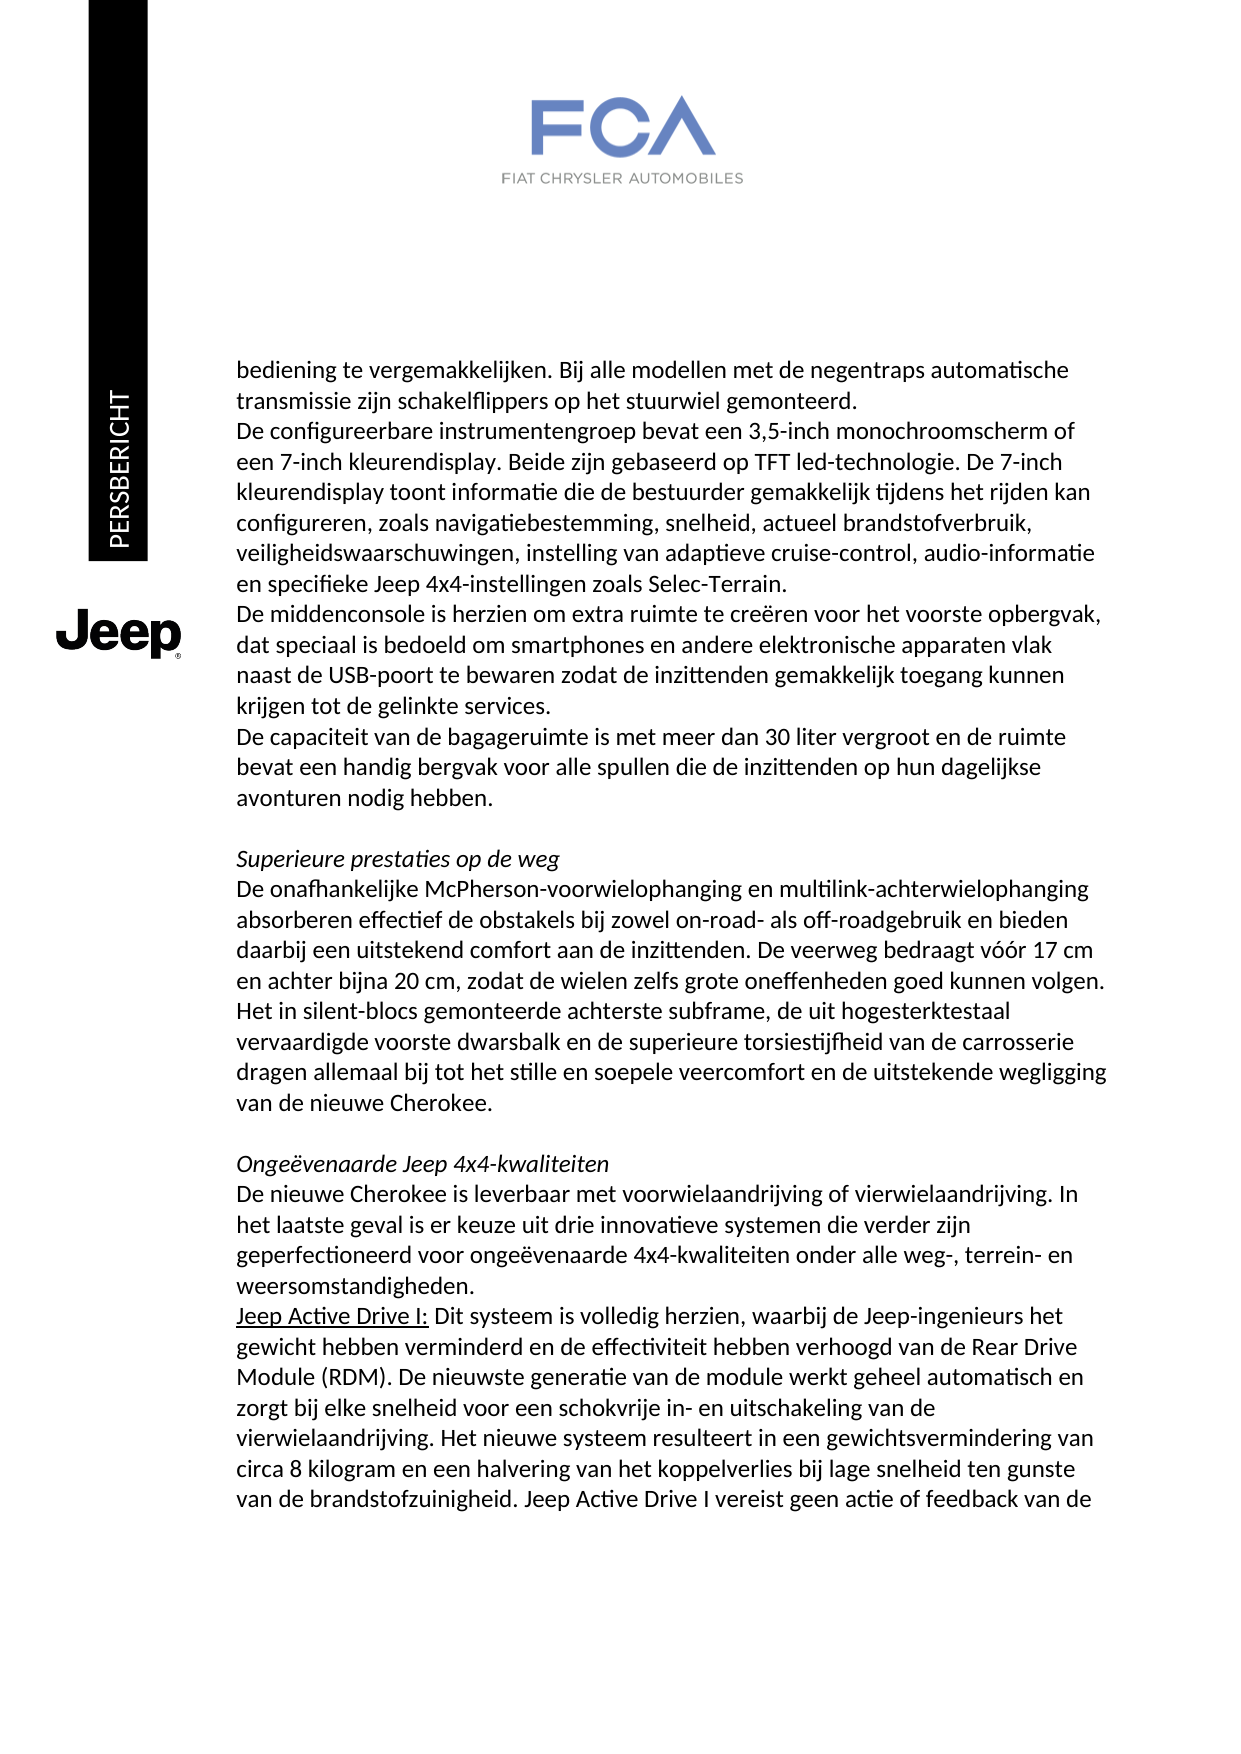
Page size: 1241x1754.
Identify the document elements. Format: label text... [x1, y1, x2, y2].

text Superieure prestaties op de weg [236, 843, 1110, 873]
picture [502, 88, 748, 193]
text De middenconsole is herzien om extra ruimte te creëren voor het voorste opbergvak, dat speciaal is bedoeld om smartphones en andere elektronische apparaten vlak naast de USB-poort te bewaren zodat de inzittenden gemakkelijk toegang kunnen krijgen tot de gelinkte services. [236, 598, 1110, 721]
text De capaciteit van de bagageruimte is met meer dan 30 liter vergroot en de ruimte bevat een handig bergvak voor alle spullen die de inzittenden op hun dagelijkse avonturen nodig hebben. [236, 721, 1110, 812]
text De configureerbare instrumentengroep bevat een 3,5-inch monochroomscherm of een 7-inch kleurendisplay. Beide zijn gebaseerd op TFT led-technologie. De 7-inch kleurendisplay toont informatie die de bestuurder gemakkelijk tijdens het rijden kan configureren, zoals navigatiebestemming, snelheid, actueel brandstofverbruik, veiligheidswaarschuwingen, instelling van adaptieve cruise-control, audio-informatie en specifieke Jeep 4x4-instellingen zoals Selec-Terrain. [236, 415, 1110, 598]
text De nieuwe Cherokee is leverbaar met voorwielaandrijving of vierwielaandrijving. In het laatste geval is er keuze uit drie innovatieve systemen die verder zijn geperfectioneerd voor ongeëvenaarde 4x4-kwaliteiten onder alle weg-, terrein- en weersomstandigheden. [236, 1178, 1110, 1301]
text Ongeëvenaarde Jeep 4x4-kwaliteiten [236, 1148, 1110, 1178]
text De onafhankelijke McPherson-voorwielophanging en multilink-achterwielophanging absorberen effectief de obstakels bij zowel on-road- als off-roadgebruik en bieden daarbij een uitstekend comfort aan de inzittenden. De veerweg bedraagt vóór 17 cm en achter bijna 20 cm, zodat de wielen zelfs grote oneffenheden goed kunnen volgen. Het in silent-blocs gemonteerde achterste subframe, de uit hogesterktestaal vervaardigde voorste dwarsbalk en de superieure torsiestijfheid van de carrosserie dragen allemaal bij tot het stille en soepele veercomfort en de uitstekende wegligging van de nieuwe Cherokee. [236, 873, 1110, 1117]
picture [26, 543, 211, 728]
